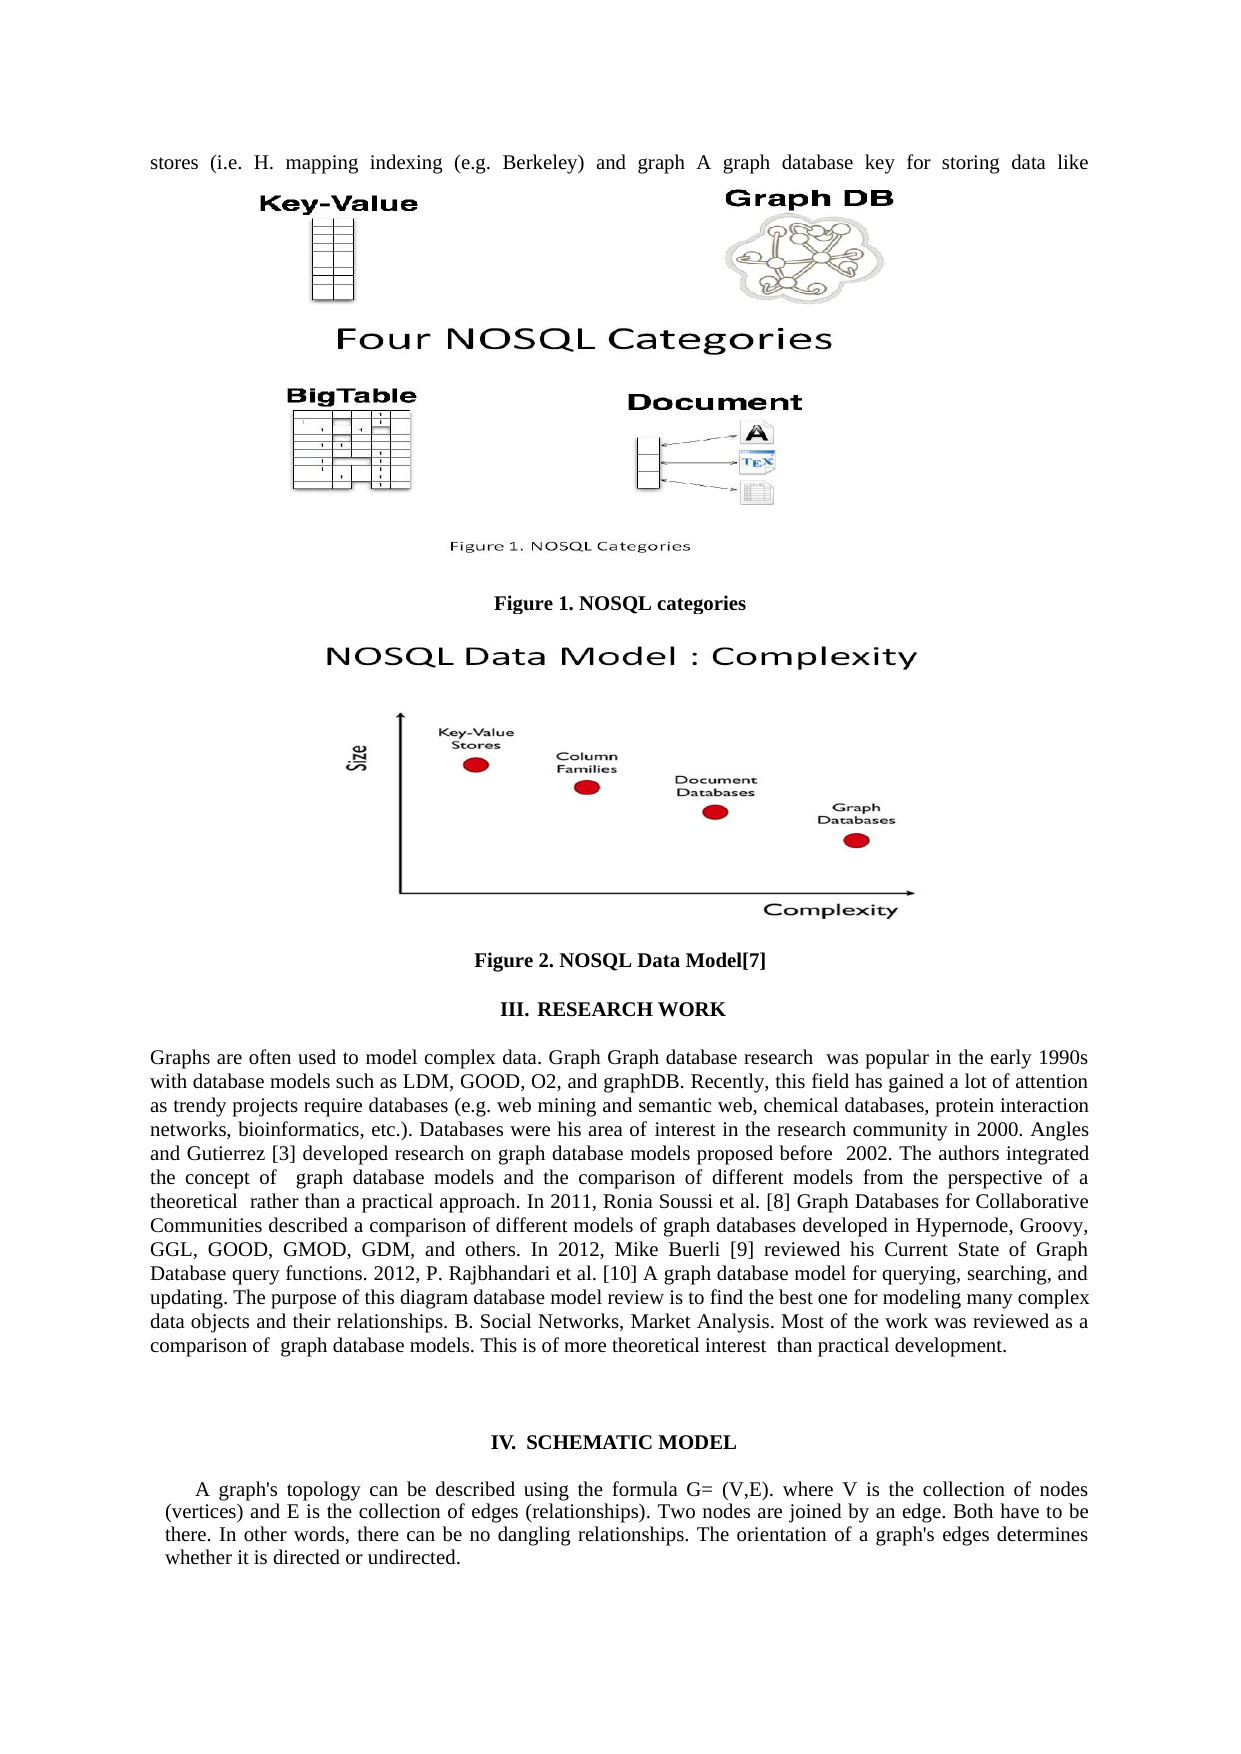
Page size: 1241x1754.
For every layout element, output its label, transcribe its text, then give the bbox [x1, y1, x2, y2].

picture [150, 174, 1017, 567]
picture [250, 614, 990, 949]
text Figure 2. NOSQL Data Model[7] [150, 948, 1090, 972]
subtitle RESEARCH WORK [150, 997, 1090, 1021]
text Figure 1. NOSQL categories [150, 591, 1090, 615]
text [150, 150, 1090, 567]
text Graphs are often used to model complex data. Graph Graph database research was popular in the early 1990s with database models such as LDM, GOOD, O2, and graphDB. Recently, this field has gained a lot of attention as trendy projects require databases (e.g. web mining and semantic web, chemical databases, protein interaction networks, bioinformatics, etc.). Databases were his area of ​​interest in the research community in 2000. Angles and Gutierrez [3] developed research on graph database models proposed before 2002. The authors integrated the concept of graph database models and the comparison of different models from the perspective of a theoretical rather than a practical approach. In 2011, Ronia Soussi et al. [8] Graph Databases for Collaborative Communities described a comparison of different models of graph databases developed in Hypernode, Groovy, GGL, GOOD, GMOD, GDM, and others. In 2012, Mike Buerli [9] reviewed his Current State of Graph Database query functions. 2012, P. Rajbhandari et al. [10] A graph database model for querying, searching, and updating. The purpose of this diagram database model review is to find the best one for modeling many complex data objects and their relationships. B. Social Networks, Market Analysis. Most of the work was reviewed as a comparison of graph database models. This is of more theoretical interest than practical development. [150, 1045, 1090, 1357]
text A graph's topology can be described using the formula G= (V,E). where V is the collection of nodes (vertices) and E is the collection of edges (relationships). Two nodes are joined by an edge. Both have to be there. In other words, there can be no dangling relationships. The orientation of a graph's edges determines whether it is directed or undirected. [165, 1478, 1090, 1569]
subtitle SCHEMATIC MODEL [150, 1430, 1090, 1454]
